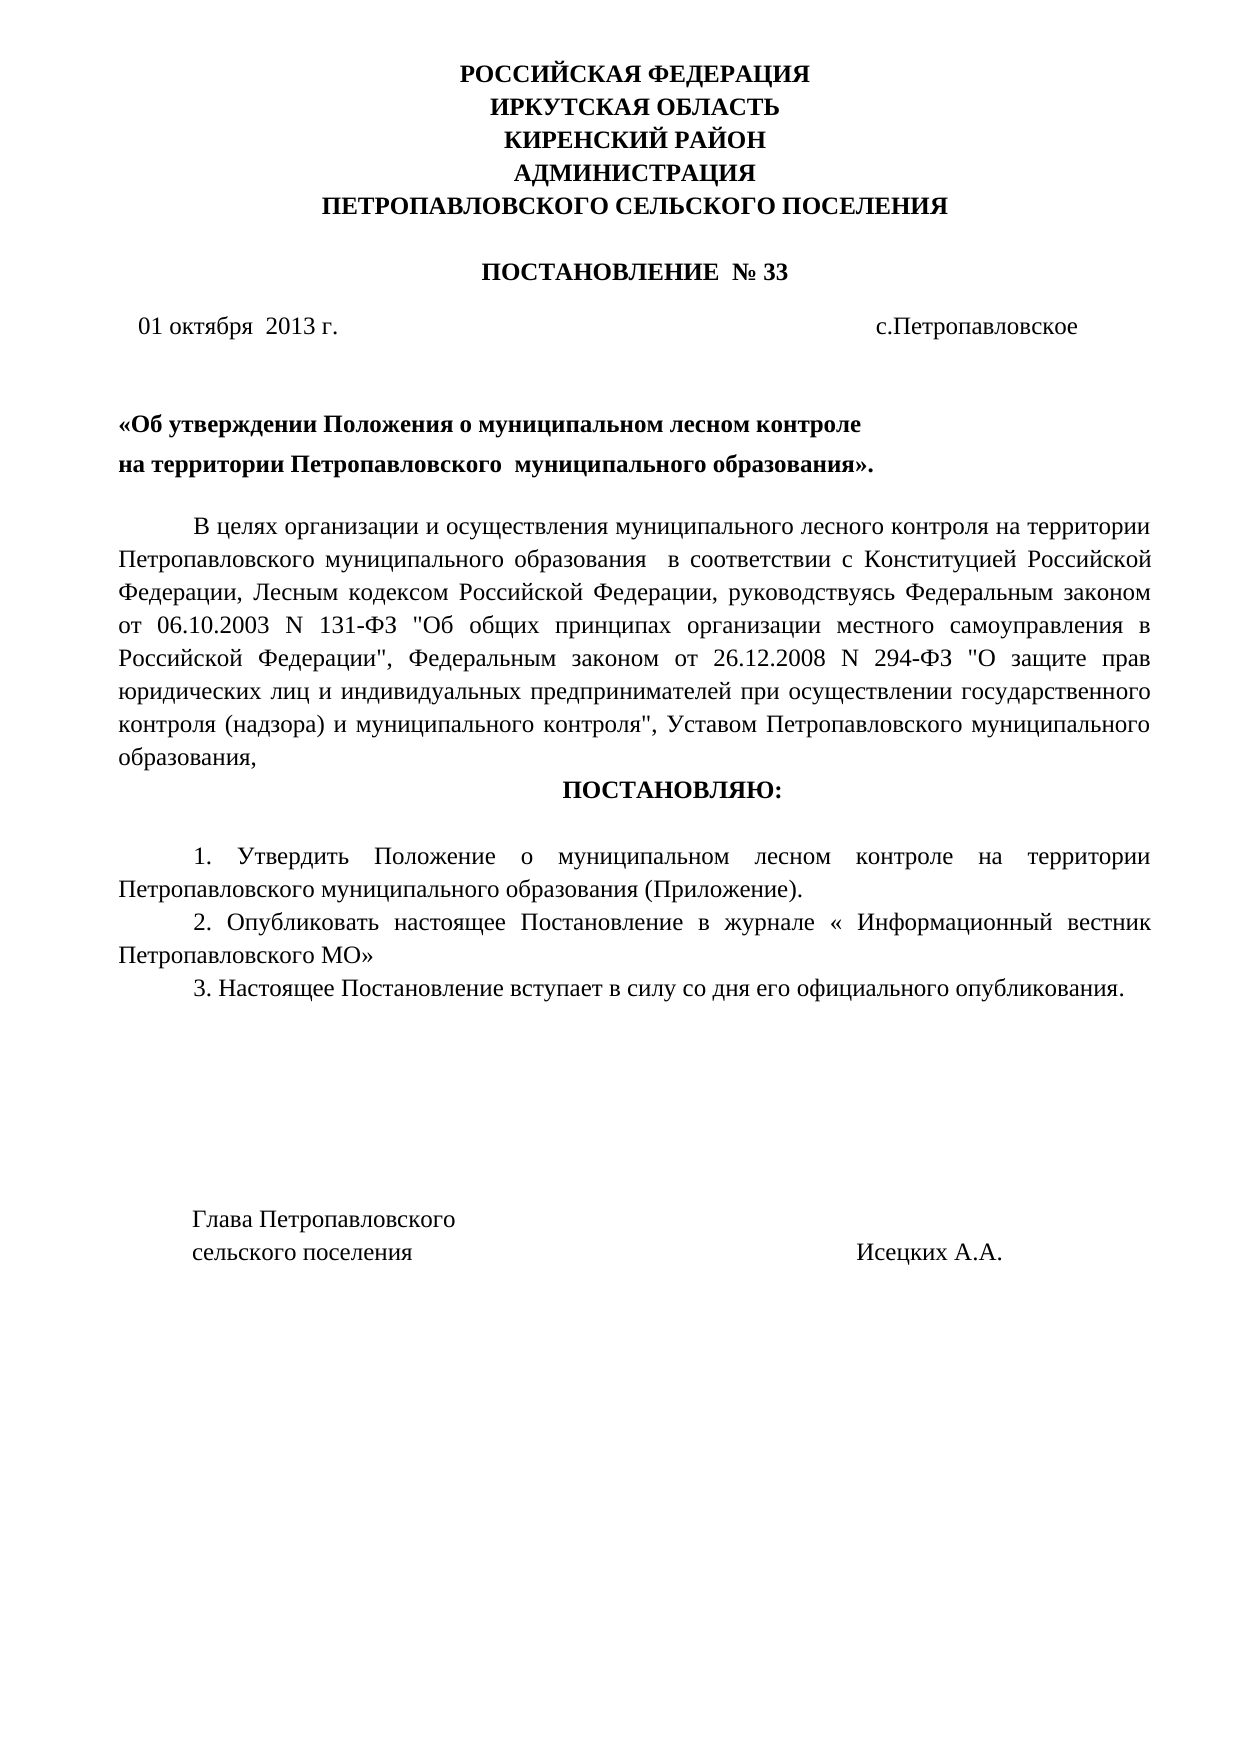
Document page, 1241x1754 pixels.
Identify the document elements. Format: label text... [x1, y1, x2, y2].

text ПОСТАНОВЛЯЮ: [118, 775, 1152, 804]
text 2. Опубликовать настоящее Постановление в журнале « Информационный вестник Петропавловского МО» [118, 907, 1152, 969]
text В целях организации и осуществления муниципального лесного контроля на территории Петропавловского муниципального образования в соответствии с Конституцией Российской Федерации, Лесным кодексом Российской Федерации, руководствуясь Федеральным законом от 06.10.2003 N 131-ФЗ "Об общих принципах организации местного самоуправления в Российской Федерации", Федеральным законом от 26.12.2008 N 294-ФЗ "О защите прав юридических лиц и индивидуальных предпринимателей при осуществлении государственного контроля (надзора) и муниципального контроля", Уставом Петропавловского муниципального образования, [118, 511, 1152, 771]
text 3. Настоящее Постановление вступает в силу со дня его официального опубликования. [118, 973, 1152, 1002]
text Глава Петропавловского [118, 1204, 1152, 1233]
text РОССИЙСКАЯ ФЕДЕРАЦИЯ [118, 59, 1152, 88]
text ИРКУТСКАЯ ОБЛАСТЬ [118, 92, 1152, 121]
subtitle на территории Петропавловского муниципального образования». [118, 449, 1152, 478]
text сельского поселения Исецких А.А. [118, 1237, 1152, 1266]
subtitle «Об утверждении Положения о муниципальном лесном контроле [118, 409, 1152, 438]
text КИРЕНСКИЙ РАЙОН [118, 125, 1152, 154]
text ПЕТРОПАВЛОВСКОГО СЕЛЬСКОГО ПОСЕЛЕНИЯ [118, 191, 1152, 220]
text ПОСТАНОВЛЕНИЕ № 33 [118, 257, 1152, 286]
text АДМИНИСТРАЦИЯ [118, 158, 1152, 187]
text 01 октября 2013 г. с.Петропавловское [118, 311, 1152, 340]
text 1. Утвердить Положение о муниципальном лесном контроле на территории Петропавловского муниципального образования (Приложение). [118, 841, 1152, 903]
